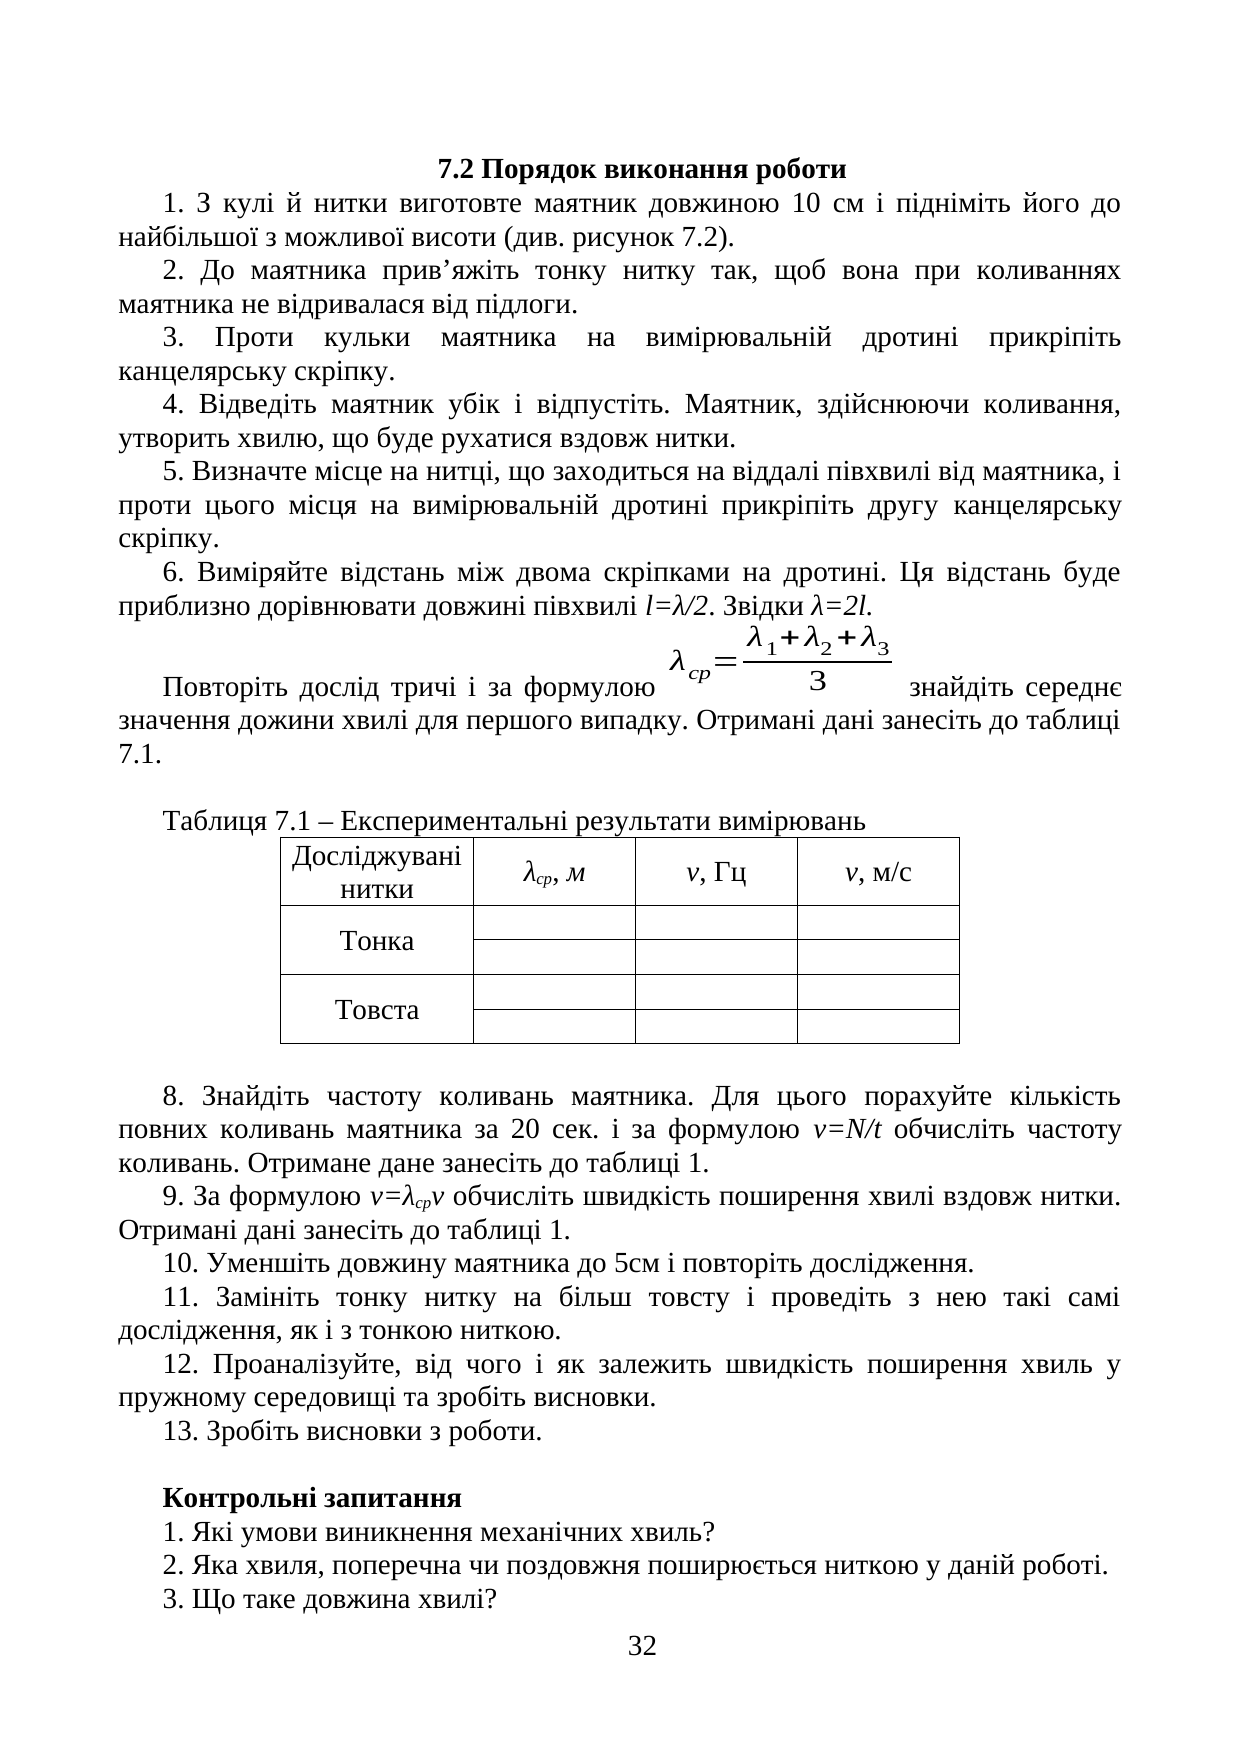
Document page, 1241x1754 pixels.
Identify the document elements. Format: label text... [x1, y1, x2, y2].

table_cell [636, 940, 797, 974]
text 3. Що таке довжина хвилі? [118, 1581, 1122, 1614]
table_header ν, Гц [636, 838, 797, 905]
table_cell [636, 975, 797, 1008]
text 10. Уменшіть довжину маятника до 5см і повторіть дослідження. [118, 1245, 1122, 1279]
text 5. Визначте місце на нитці, що заходиться на віддалі півхвилі від маятника, і проти цього місця на вимірювальній дротині прикріпіть другу канцелярську скріпку. [118, 453, 1122, 554]
text Контрольні запитання [118, 1480, 1122, 1514]
table_cell [798, 906, 959, 939]
table_cell [474, 975, 635, 1008]
table_cell [798, 975, 959, 1008]
table_cell [636, 906, 797, 939]
table_header Досліджувані нитки [281, 838, 473, 905]
table_cell [798, 940, 959, 974]
text 4. Відведіть маятник убік і відпустіть. Маятник, здійснюючи коливання, утворить хвилю, що буде рухатися вздовж нитки. [118, 386, 1122, 453]
text 7.2 Порядок виконання роботи [118, 152, 1122, 185]
text Таблиця 7.1 – Експериментальні результати вимірювань [118, 803, 1122, 837]
table_header λср, м [474, 838, 635, 905]
table_cell [474, 906, 635, 939]
text 8. Знайдіть частоту коливань маятника. Для цього порахуйте кількість повних коливань маятника за 20 сек. і за формулою ν=N/t обчисліть частоту коливань. Отримане дане занесіть до таблиці 1. [118, 1078, 1122, 1178]
table_cell [474, 940, 635, 974]
text 12. Проаналізуйте, від чого і як залежить швидкість поширення хвиль у пружному середовищі та зробіть висновки. [118, 1346, 1122, 1413]
text 2. Яка хвиля, поперечна чи поздовжня поширюється ниткою у даній роботі. [118, 1547, 1122, 1581]
text 3. Проти кульки маятника на вимірювальній дротині прикріпіть канцелярську скріпку. [118, 319, 1122, 386]
table_header v, м/с [798, 838, 959, 905]
table_cell [474, 1010, 635, 1043]
table_cell Товста [281, 975, 473, 1043]
text Повторіть дослід тричі і за формулою знайдіть середнє значення дожини хвилі для першого випадку. Отримані дані занесіть до таблиці 7.1. [118, 621, 1122, 769]
text 9. За формулою v=λсрν обчисліть швидкість поширення хвилі вздовж нитки. Отримані дані занесіть до таблиці 1. [118, 1178, 1122, 1245]
text 11. Замініть тонку нитку на більш товсту і проведіть з нею такі самі дослідження, як і з тонкою ниткою. [118, 1279, 1122, 1346]
text 13. Зробіть висновки з роботи. [118, 1413, 1122, 1447]
text 6. Виміряйте відстань між двома скріпками на дротині. Ця відстань буде приблизно дорівнювати довжині півхвилі l=λ/2. Звідки λ=2l. [118, 554, 1122, 621]
text 2. До маятника прив’яжіть тонку нитку так, щоб вона при коливаннях маятника не відривалася від підлоги. [118, 252, 1122, 319]
table_cell Тонка [281, 906, 473, 974]
text 1. З кулі й нитки виготовте маятник довжиною і підніміть його до найбільшої з можливої висоти (див. рисунок 7.2). [118, 185, 1122, 252]
text 1. Які умови виникнення механічних хвиль? [118, 1514, 1122, 1547]
table_cell [636, 1010, 797, 1043]
table_cell [798, 1010, 959, 1043]
